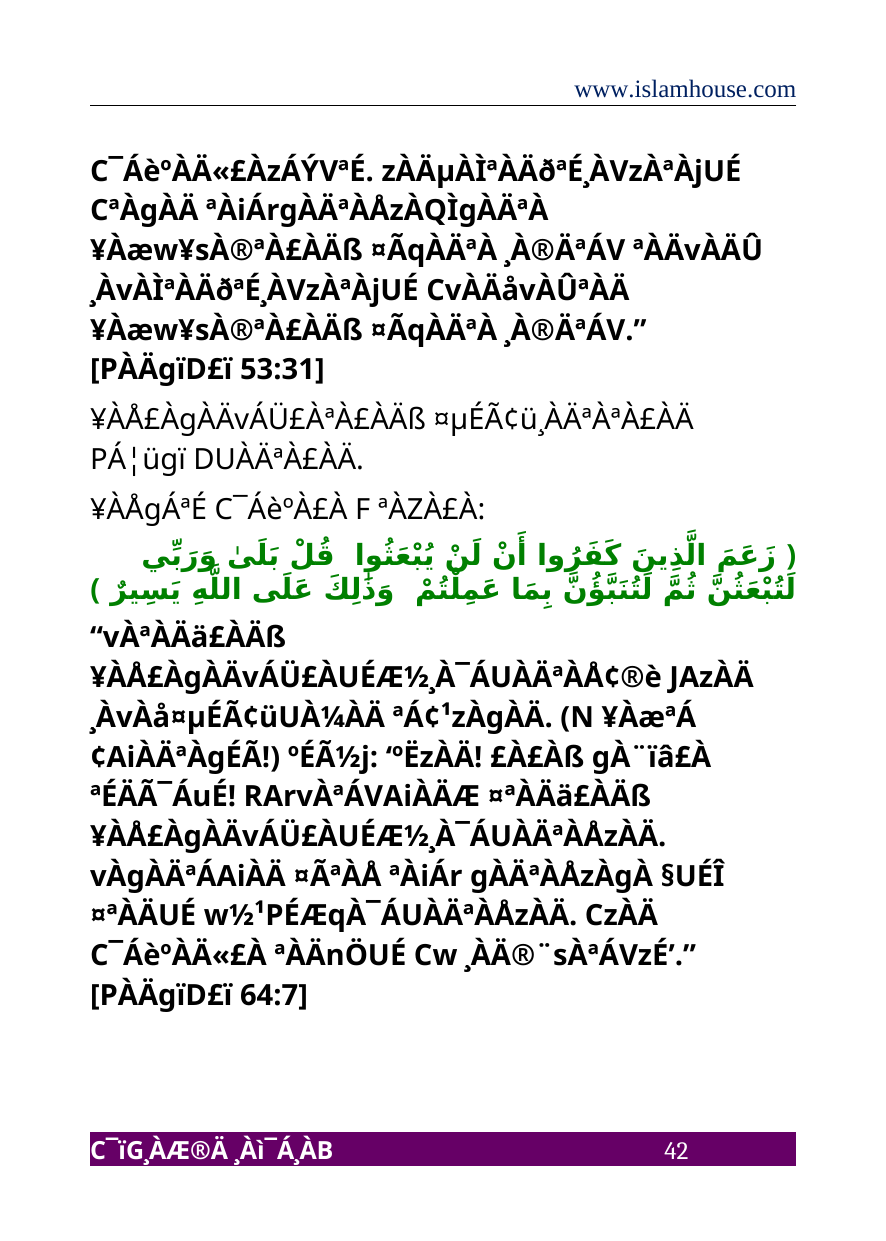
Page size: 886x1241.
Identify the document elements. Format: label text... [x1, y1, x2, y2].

text ﴿ زَعَمَ الَّذِينَ كَفَرُوا أَنْ لَنْ يُبْعَثُوا قُلْ بَلَىٰ وَرَبِّي لَتُبْعَثُنَّ ثُمَّ لَتُنَبَّؤُنَّ بِمَا عَمِلْتُمْ وَذَ‌ٰلِكَ عَلَى اللَّهِ يَسِيرٌ ﴾ [90, 538, 796, 606]
text ¥ÀÅgÁªÉ C¯ÁèºÀ£À F ªÀZÀ£À: [90, 488, 796, 528]
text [90, 150, 796, 388]
text “vÀªÀÄä£ÀÄß ¥ÀÅ£ÀgÀÄvÁÜ£ÀUÉÆ½¸À¯ÁUÀÄªÀÅ¢®è JAzÀÄ ¸ÀvÀå¤µÉÃ¢üUÀ¼ÀÄ ªÁ¢¹zÀgÀÄ. (N ¥ÀæªÁ¢AiÀÄªÀgÉÃ!) ºÉÃ½j: ‘ºËzÀÄ! £À£Àß gÀ¨ïâ£À ªÉÄÃ¯ÁuÉ! RArvÀªÁVAiÀÄÆ ¤ªÀÄä£ÀÄß ¥ÀÅ£ÀgÀÄvÁÜ£ÀUÉÆ½¸À¯ÁUÀÄªÀÅzÀÄ. vÀgÀÄªÁAiÀÄ ¤ÃªÀÅ ªÀiÁr gÀÄªÀÅzÀgÀ §UÉÎ ¤ªÀÄUÉ w½¹PÉÆqÀ¯ÁUÀÄªÀÅzÀÄ. CzÀÄ C¯ÁèºÀÄ«£À ªÀÄnÖUÉ Cw ¸ÀÄ®¨sÀªÁVzÉ’.” [PÀÄgïD£ï 64:7] [90, 617, 796, 1014]
text ¥ÀÅ£ÀgÀÄvÁÜ£ÀªÀ£ÀÄß ¤µÉÃ¢ü¸ÀÄªÀªÀ£ÀÄ PÁ¦ügï DUÀÄªÀ£ÀÄ. [90, 398, 796, 478]
